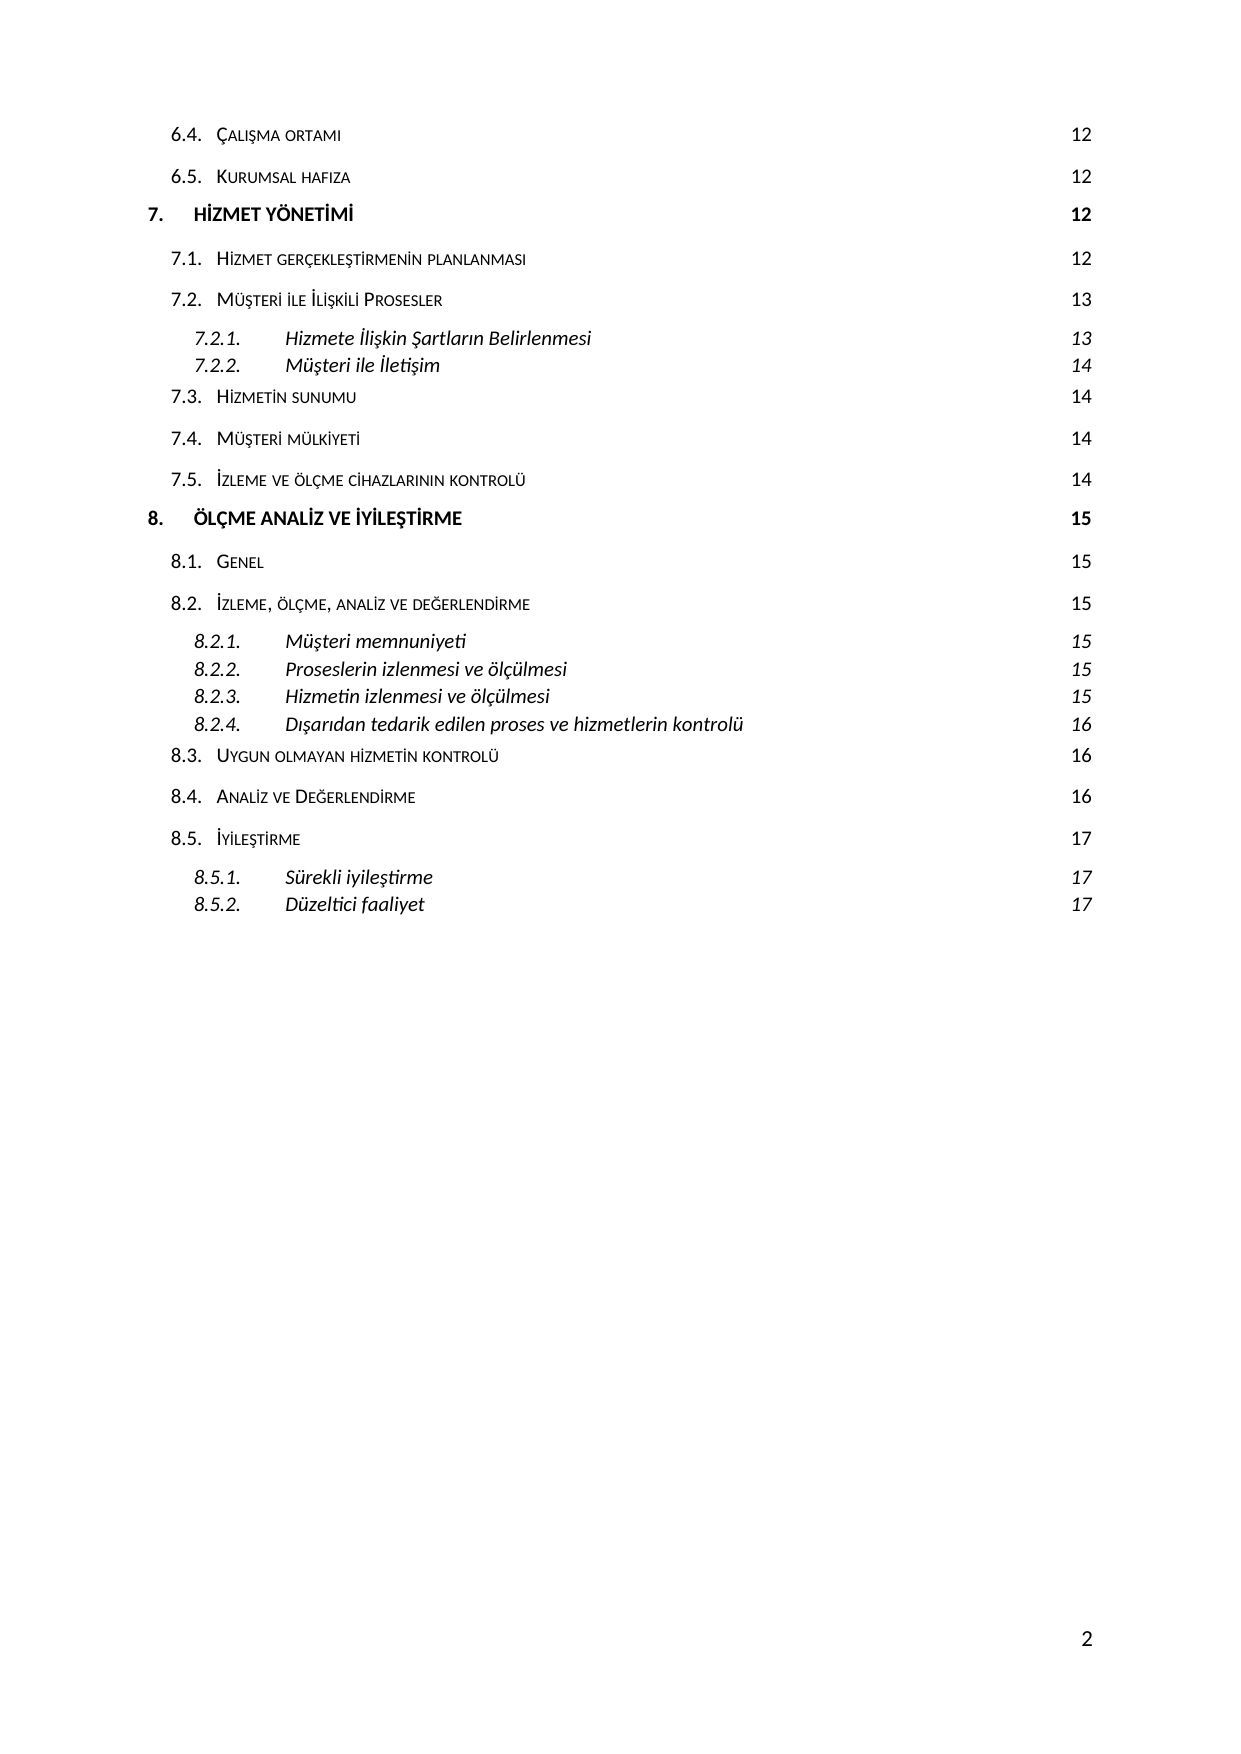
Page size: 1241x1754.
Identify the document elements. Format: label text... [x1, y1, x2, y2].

text 8.2. İzleme, ölçme, analiz ve değerlendirme 15 [171, 587, 1092, 616]
text 7.1. Hizmet gerçekleştirmenin planlanması 12 [171, 242, 1092, 271]
text 6.4. Çalışma ortamı 12 [171, 118, 1092, 147]
text 8.2.1. Müşteri memnuniyeti 15 [193, 628, 1092, 654]
text 8.3. Uygun olmayan hizmetin kontrolü 16 [171, 739, 1092, 768]
text 8.2.2. Proseslerin izlenmesi ve ölçülmesi 15 [193, 656, 1092, 682]
text 7.5. İzleme ve ölçme cihazlarının kontrolü 14 [171, 463, 1092, 493]
text 7.2.2. Müşteri ile İletişim 14 [193, 352, 1092, 378]
text 8.2.3. Hizmetin izlenmesi ve ölçülmesi 15 [193, 684, 1092, 709]
text 6.5. Kurumsal hafıza 12 [171, 160, 1092, 189]
text 7.3. Hizmetin sunumu 14 [171, 380, 1092, 409]
text 8.5.2. Düzeltici faaliyet 17 [193, 892, 1092, 917]
text 8.1. Genel 15 [171, 545, 1092, 574]
text 8.5. İyileştirme 17 [171, 822, 1092, 851]
text 8.4. Analiz ve Değerlendirme 16 [171, 781, 1092, 810]
text 8. ÖLÇME ANALİZ VE İYİLEŞTİRME 15 [148, 505, 1092, 531]
text 7.4. Müşteri mülkiyeti 14 [171, 422, 1092, 451]
text 8.5.1. Sürekli iyileştirme 17 [193, 864, 1092, 889]
text 7.2.1. Hizmete İlişkin Şartların Belirlenmesi 13 [193, 325, 1092, 350]
text 7. HİZMET YÖNETİMİ 12 [148, 201, 1092, 227]
text 8.2.4. Dışarıdan tedarik edilen proses ve hizmetlerin kontrolü 16 [193, 711, 1092, 737]
text 7.2. Müşteri ile İlişkili Prosesler 13 [171, 283, 1092, 312]
